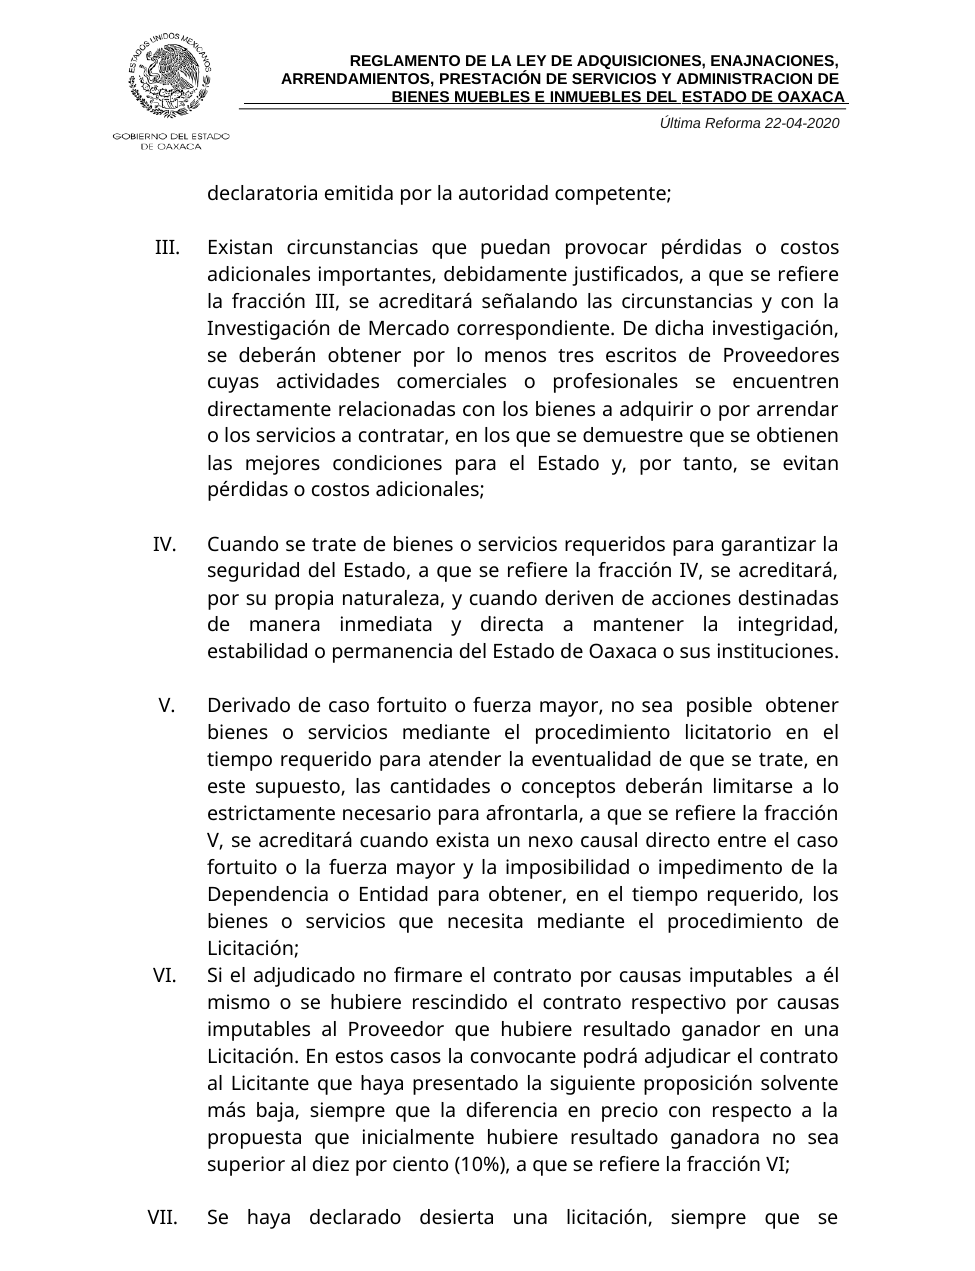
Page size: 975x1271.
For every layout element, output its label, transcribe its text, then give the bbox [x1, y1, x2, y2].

list Derivado de caso fortuito o fuerza mayor, no sea posible obtener bienes o servicios mediante el procedimiento licitatorio en el tiempo requerido para atender la eventualidad de que se trate, en este supuesto, las cantidades o conceptos deberán limitarse a lo estrictamente necesario para afrontarla, a que se refiere la fracción V, se acreditará cuando exista un nexo causal directo entre el caso fortuito o la fuerza mayor y la imposibilidad o impedimento de la Dependencia o Entidad para obtener, en el tiempo requerido, los bienes o servicios que necesita mediante el procedimiento de Licitación; [158, 691, 839, 961]
list Si el adjudicado no firmare el contrato por causas imputables a él mismo o se hubiere rescindido el contrato respectivo por causas imputables al Proveedor que hubiere resultado ganador en una Licitación. En estos casos la convocante podrá adjudicar el contrato al Licitante que haya presentado la siguiente proposición solvente más baja, siempre que la diferencia en precio con respecto a la propuesta que inicialmente hubiere resultado ganadora no sea superior al diez por ciento (10%), a que se refiere la fracción VI; [153, 961, 839, 1177]
list Cuando se trate de bienes o servicios requeridos para garantizar la seguridad del Estado, a que se refiere la fracción IV, se acreditará, por su propia naturaleza, y cuando deriven de acciones destinadas de manera inmediata y directa a mantener la integridad, estabilidad o permanencia del Estado de Oaxaca o sus instituciones. [153, 530, 839, 665]
list Existan circunstancias que puedan provocar pérdidas o costos adicionales importantes, debidamente justificados, a que se refiere la fracción III, se acreditará señalando las circunstancias y con la Investigación de Mercado correspondiente. De dicha investigación, se deberán obtener por lo menos tres escritos de Proveedores cuyas actividades comerciales o profesionales se encuentren directamente relacionadas con los bienes a adquirir o por arrendar o los servicios a contratar, en los que se demuestre que se obtienen las mejores condiciones para el Estado y, por tanto, se evitan pérdidas o costos adicionales; [155, 233, 839, 503]
picture [112, 32, 230, 150]
text declaratoria emitida por la autoridad competente; [207, 179, 852, 206]
